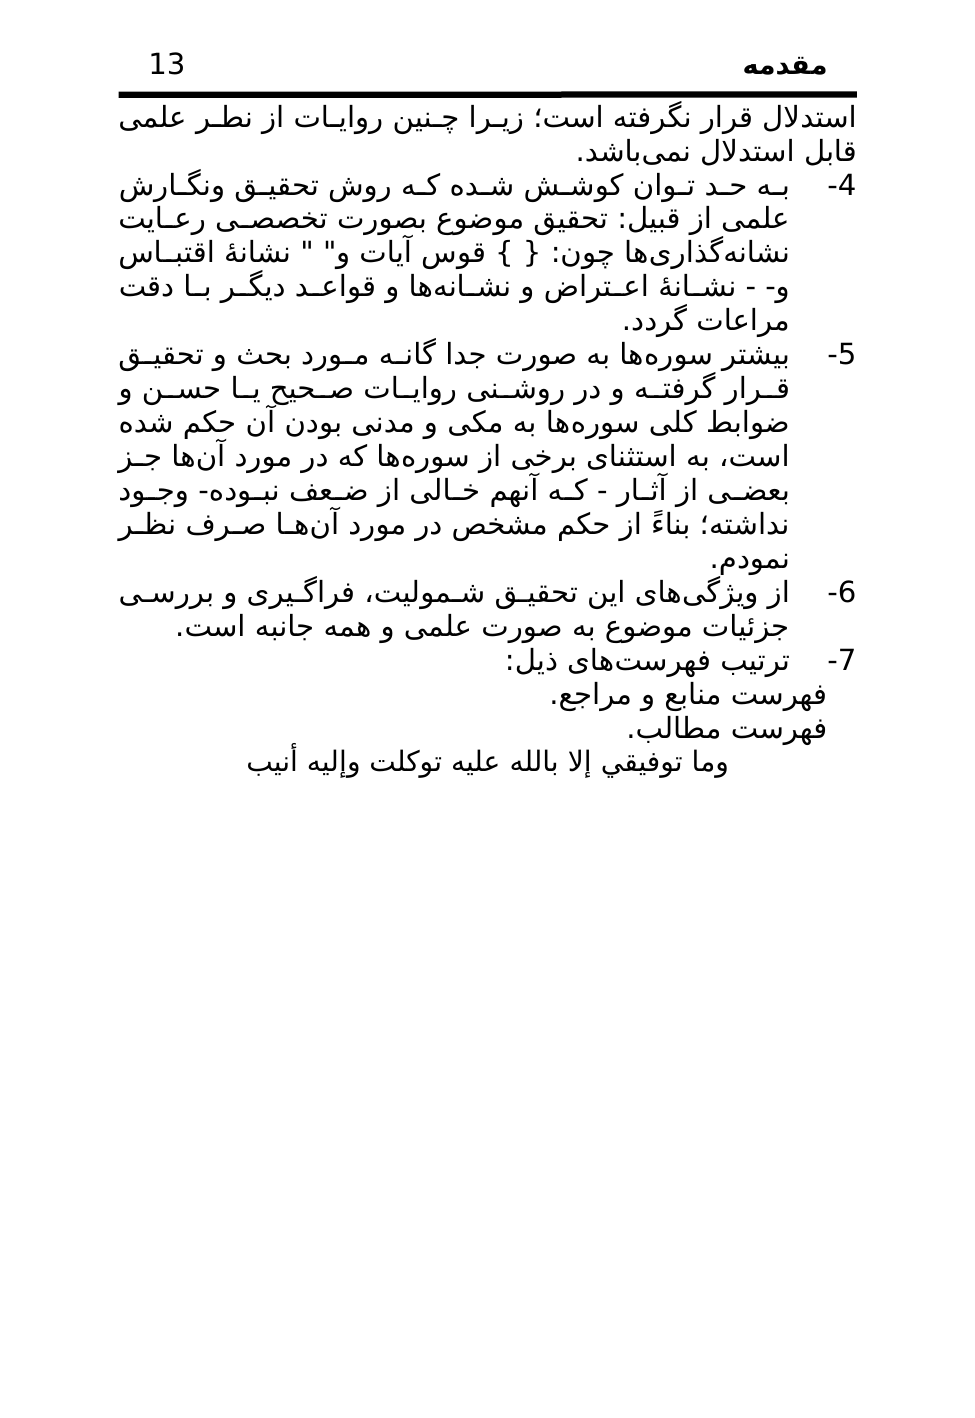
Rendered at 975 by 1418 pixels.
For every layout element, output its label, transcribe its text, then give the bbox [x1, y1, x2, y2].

list بیشتر سوره‌ها به صورت جدا گانه مورد بحث و تحقیق قرار گرفته و در روشنی روایات صحیح یا حسن و ضوابط کلی سوره‌ها به مکی و مدنی بودن آن حکم شده است، به استثنای برخی از سوره‌ها که در مورد آن‌ها جز بعضی از آثار - که آنهم خالی از ضعف نبوده- وجود نداشته؛ بناءً از حکم مشخص در مورد آن‌ها صرف نظر نمودم. [118, 338, 827, 575]
list ترتیب فهرست‌های ذیل: [118, 643, 827, 677]
list به حد توان کوشش شده که روش تحقیق ونگارش علمی از قبیل: تحقیق موضوع بصورت تخصصی رعایت نشانه‌گذاری‌ها چون: { } قوس آیات و" " نشانۀ اقتباس و- - نشانۀ اعتراض و نشانه‌ها و قواعد دیگر با دقت مراعات گردد. [118, 168, 827, 338]
list از ویژگی‌های این تحقیق شمولیت، فراگیری و بررسی جزئیات موضوع به صورت علمی و همه جانبه است. [118, 575, 827, 643]
text فهرست مطالب. [118, 711, 857, 745]
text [118, 100, 857, 168]
text وما توفيقي إلا بالله عليه توكلت وإليه أنيب [118, 745, 857, 778]
text فهرست منابع و مراجع. [118, 677, 857, 711]
